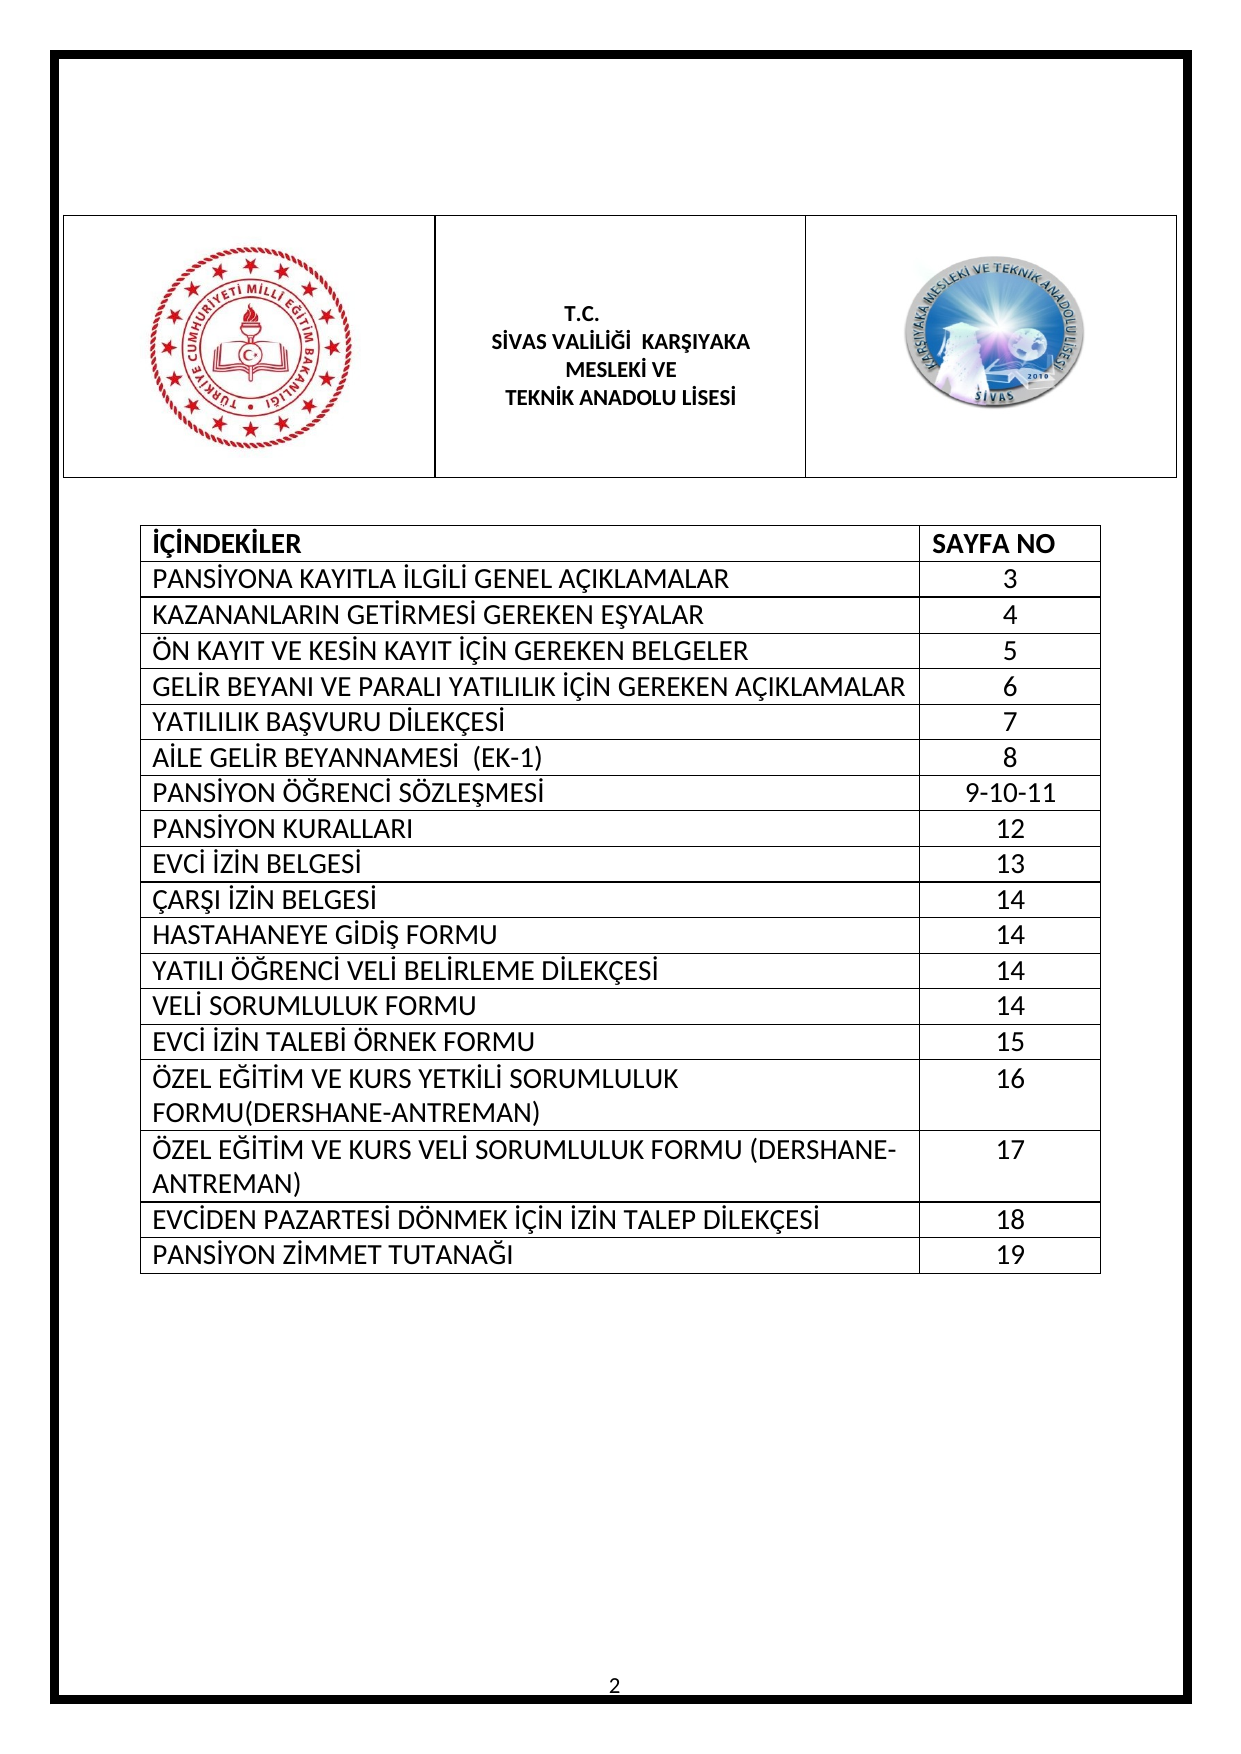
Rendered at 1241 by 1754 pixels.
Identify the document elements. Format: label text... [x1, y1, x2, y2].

table_header [64, 216, 434, 477]
table_cell 5 [920, 634, 1100, 668]
table_cell 4 [920, 598, 1100, 633]
table_cell 3 [920, 562, 1100, 596]
table_cell PANSİYON KURALLARI [141, 811, 919, 846]
table_cell EVCİ İZİN BELGESİ [141, 847, 919, 881]
table_cell AİLE GELİR BEYANNAMESİ (EK-1) [141, 740, 919, 775]
table_cell PANSİYON ÖĞRENCİ SÖZLEŞMESİ [141, 776, 919, 810]
table_cell 13 [920, 847, 1100, 881]
table_cell ÖZEL EĞİTİM VE KURS YETKİLİ SORUMLULUK FORMU(DERSHANE-ANTREMAN) [141, 1060, 919, 1130]
table_cell ÖZEL EĞİTİM VE KURS VELİ SORUMLULUK FORMU (DERSHANE- ANTREMAN) [141, 1131, 919, 1201]
table_cell 14 [920, 883, 1100, 917]
table_cell PANSİYON ZİMMET TUTANAĞI [141, 1238, 919, 1272]
table_cell EVCİ İZİN TALEBİ ÖRNEK FORMU [141, 1025, 919, 1059]
table_cell 9-10-11 [920, 776, 1100, 810]
table_cell 14 [920, 989, 1100, 1023]
table_cell 8 [920, 740, 1100, 775]
table_header T.C. SİVAS VALİLİĞİ KARŞIYAKA MESLEKİ VE TEKNİK ANADOLU LİSESİ [436, 216, 805, 477]
table_cell ÇARŞI İZİN BELGESİ [141, 883, 919, 917]
table_cell YATILI ÖĞRENCİ VELİ BELİRLEME DİLEKÇESİ [141, 954, 919, 988]
table_header [806, 216, 1176, 477]
table_cell 12 [920, 811, 1100, 846]
table_cell 7 [920, 705, 1100, 739]
table_cell EVCİDEN PAZARTESİ DÖNMEK İÇİN İZİN TALEP DİLEKÇESİ [141, 1203, 919, 1237]
table_cell ÖN KAYIT VE KESİN KAYIT İÇİN GEREKEN BELGELER [141, 634, 919, 668]
table_cell 19 [920, 1238, 1100, 1272]
picture [878, 232, 1112, 429]
table_cell 15 [920, 1025, 1100, 1059]
table_header İÇİNDEKİLER [141, 526, 919, 561]
table_header SAYFA NO [920, 526, 1100, 561]
table_cell GELİR BEYANI VE PARALI YATILILIK İÇİN GEREKEN AÇIKLAMALAR [141, 669, 919, 704]
picture [139, 236, 361, 458]
table_cell 18 [920, 1203, 1100, 1237]
table_cell HASTAHANEYE GİDİŞ FORMU [141, 918, 919, 952]
table_cell YATILILIK BAŞVURU DİLEKÇESİ [141, 705, 919, 739]
table_cell 17 [920, 1131, 1100, 1201]
table_cell 14 [920, 954, 1100, 988]
table_cell 16 [920, 1060, 1100, 1130]
table_cell 14 [920, 918, 1100, 952]
table_cell 6 [920, 669, 1100, 704]
table_cell VELİ SORUMLULUK FORMU [141, 989, 919, 1023]
table_cell KAZANANLARIN GETİRMESİ GEREKEN EŞYALAR [141, 598, 919, 633]
table_cell PANSİYONA KAYITLA İLGİLİ GENEL AÇIKLAMALAR [141, 562, 919, 596]
